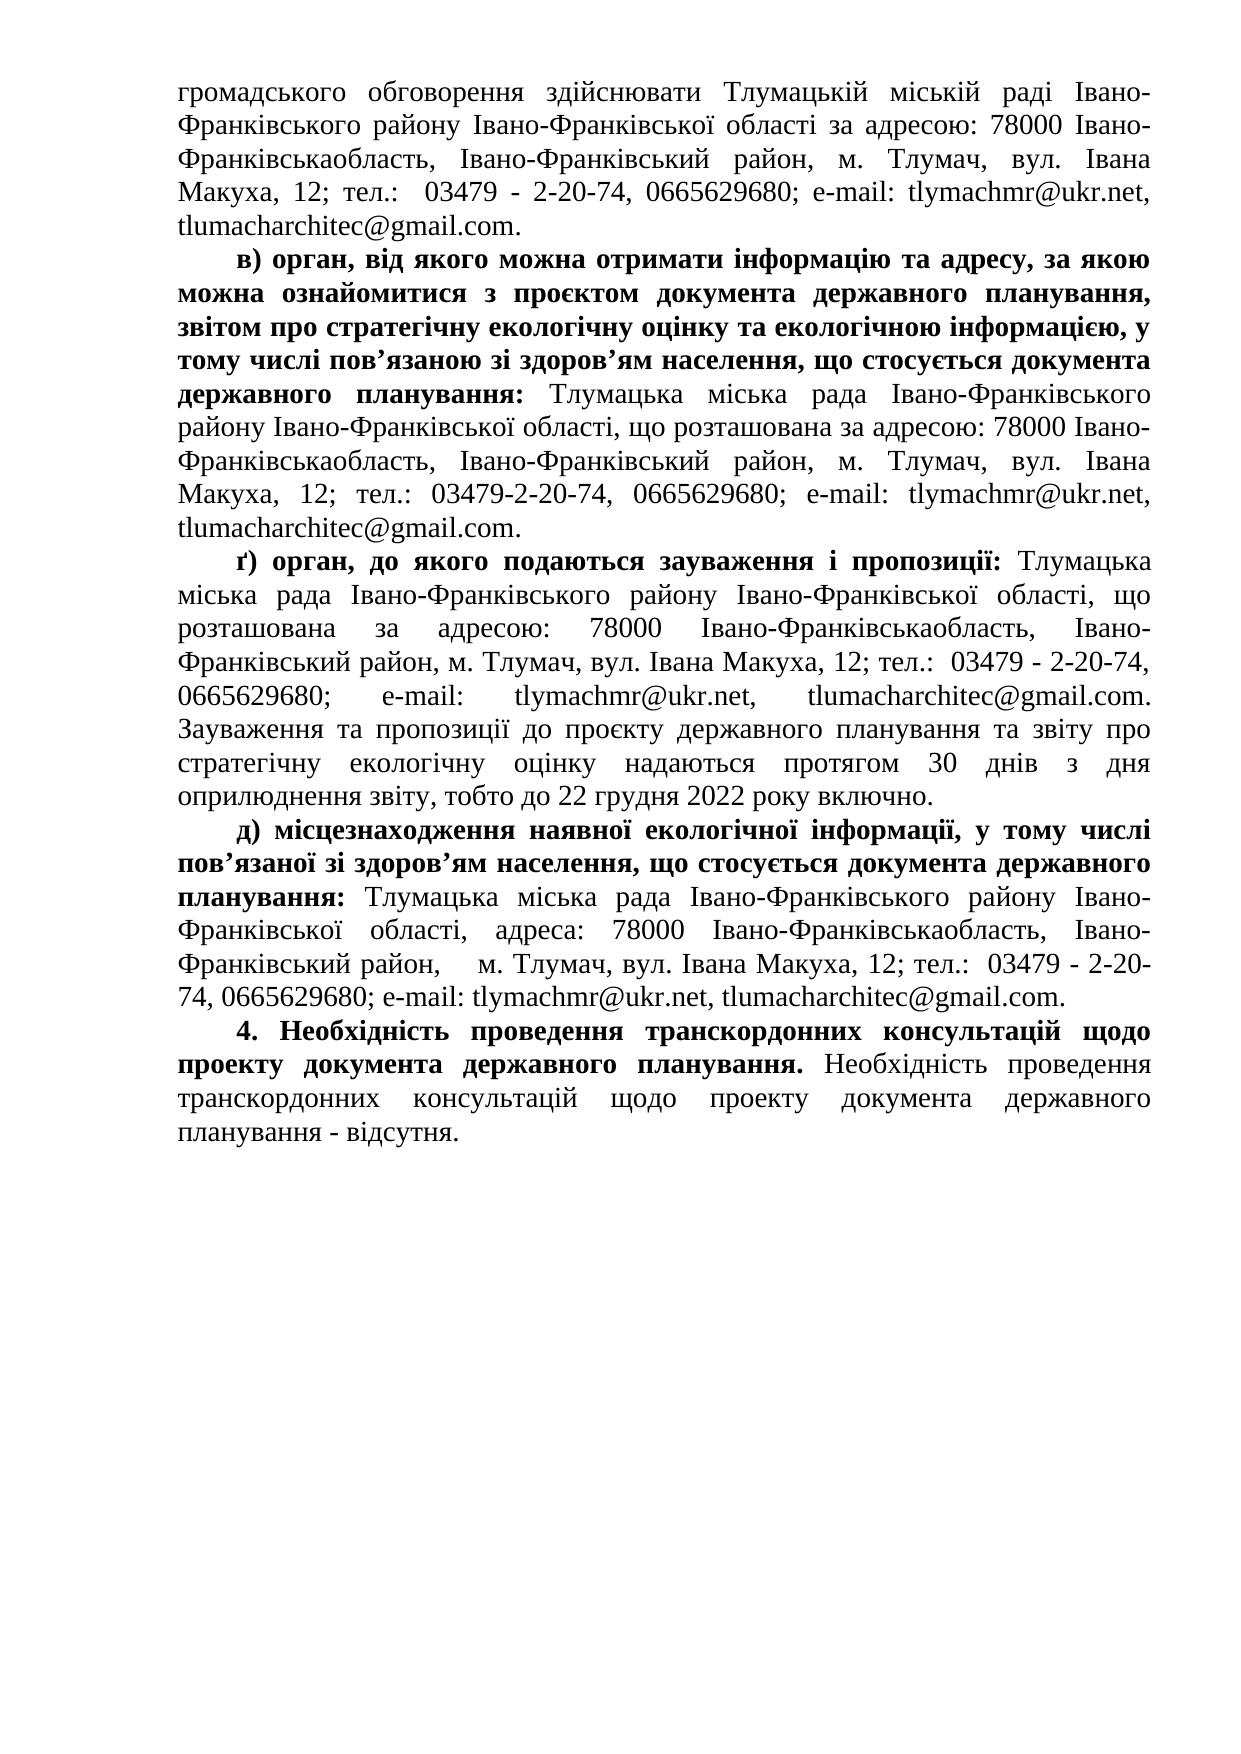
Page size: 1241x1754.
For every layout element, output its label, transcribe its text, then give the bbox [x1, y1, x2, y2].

text д) місцезнаходження наявної екологічної інформації, у тому числі пов’язаної зі здоров’ям населення, що стосується документа державного планування: Тлумацька міська рада Івано-Франківського району Івано-Франківської області, адреса: 78000 Івано-Франківськаобласть, Івано-Франківський район, м. Тлумач, вул. Івана Макуха, 12; тел.: 03479 - 2-20-74, 0665629680; e-mail: tlymachmr@ukr.net, tlumacharchitec@gmail.com. [177, 812, 1152, 1013]
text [177, 74, 1152, 242]
text в) орган, від якого можна отримати інформацію та адресу, за якою можна ознайомитися з проєктом документа державного планування, звітом про стратегічну екологічну оцінку та екологічною інформацією, у тому числі пов’язаною зі здоров’ям населення, що стосується документа державного планування: Тлумацька міська рада Івано-Франківського району Івано-Франківської області, що розташована за адресою: 78000 Івано-Франківськаобласть, Івано-Франківський район, м. Тлумач, вул. Івана Макуха, 12; тел.: 03479-2-20-74, 0665629680; e-mail: tlymachmr@ukr.net, tlumacharchitec@gmail.com. [177, 242, 1152, 543]
text 4. Необхідність проведення транскордонних консультацій щодо проекту документа державного планування. Необхідність проведення транскордонних консультацій щодо проекту документа державного планування - відсутня. [177, 1013, 1152, 1147]
text ґ) орган, до якого подаються зауваження і пропозиції: Тлумацька міська рада Івано-Франківського району Івано-Франківської області, що розташована за адресою: 78000 Івано-Франківськаобласть, Івано-Франківський район, м. Тлумач, вул. Івана Макуха, 12; тел.: 03479 - 2-20-74, 0665629680; e-mail: tlymachmr@ukr.net, tlumacharchitec@gmail.com. Зауваження та пропозиції до проєкту державного планування та звіту про стратегічну екологічну оцінку надаються протягом 30 днів з дня оприлюднення звіту, тобто до 22 грудня 2022 року включно. [177, 543, 1152, 812]
